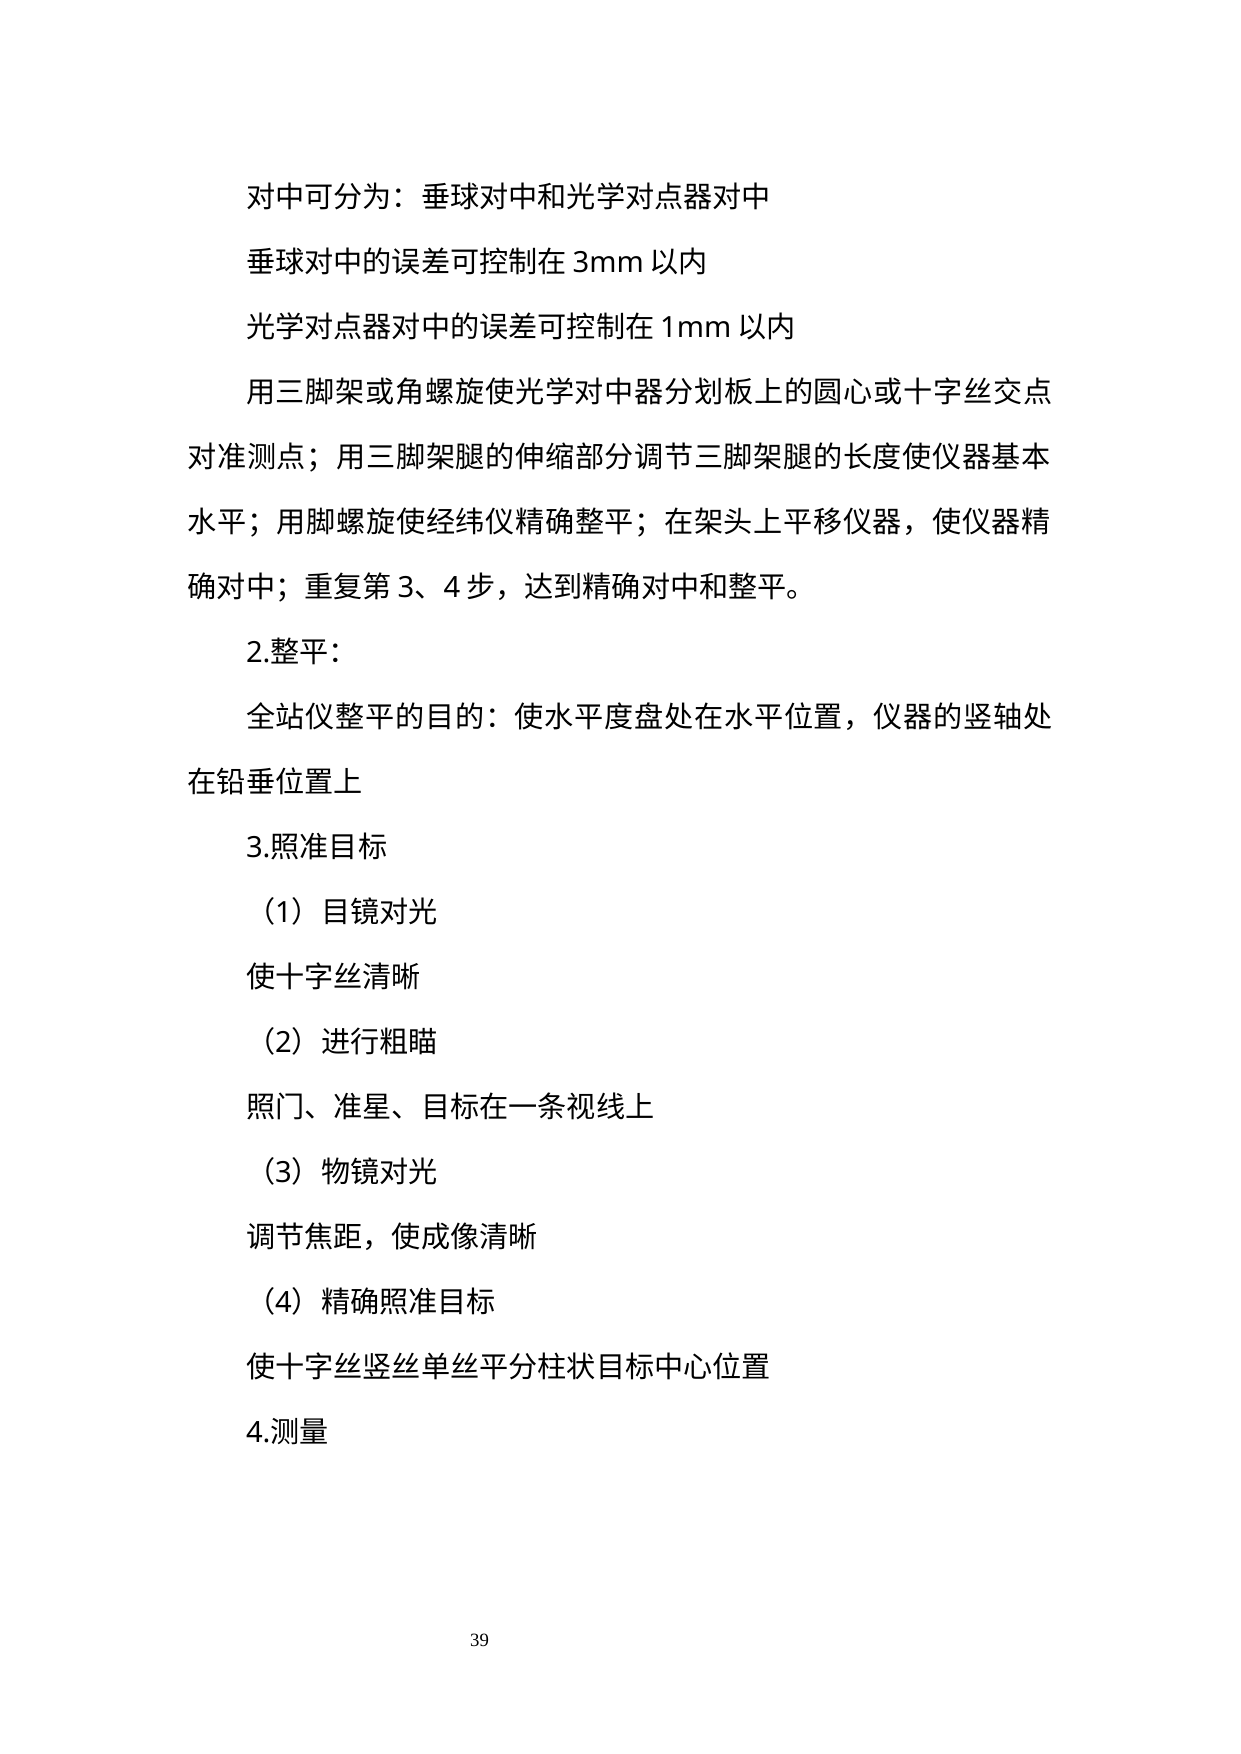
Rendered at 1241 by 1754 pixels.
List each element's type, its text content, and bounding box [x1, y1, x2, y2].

text （1）目镜对光 [187, 877, 1053, 942]
text 对中可分为：垂球对中和光学对点器对中 [187, 162, 1053, 227]
text （4）精确照准目标 [187, 1267, 1053, 1332]
text 使十字丝清晰 [187, 942, 1053, 1007]
text 调节焦距，使成像清晰 [187, 1202, 1053, 1267]
text 3.照准目标 [187, 812, 1053, 877]
text 使十字丝竖丝单丝平分柱状目标中心位置 [187, 1332, 1053, 1397]
text （2）进行粗瞄 [187, 1007, 1053, 1072]
text 照门、准星、目标在一条视线上 [187, 1072, 1053, 1137]
text 全站仪整平的目的：使水平度盘处在水平位置，仪器的竖轴处在铅垂位置上 [187, 682, 1053, 812]
text 光学对点器对中的误差可控制在1mm以内 [187, 292, 1053, 357]
text 用三脚架或角螺旋使光学对中器分划板上的圆心或十字丝交点对准测点；用三脚架腿的伸缩部分调节三脚架腿的长度使仪器基本水平；用脚螺旋使经纬仪精确整平；在架头上平移仪器，使仪器精确对中；重复第3、4步，达到精确对中和整平。 [187, 357, 1053, 617]
text 垂球对中的误差可控制在3mm以内 [187, 227, 1053, 292]
text 4.测量 [187, 1397, 1053, 1462]
text 2.整平： [187, 617, 1053, 682]
text （3）物镜对光 [187, 1137, 1053, 1202]
